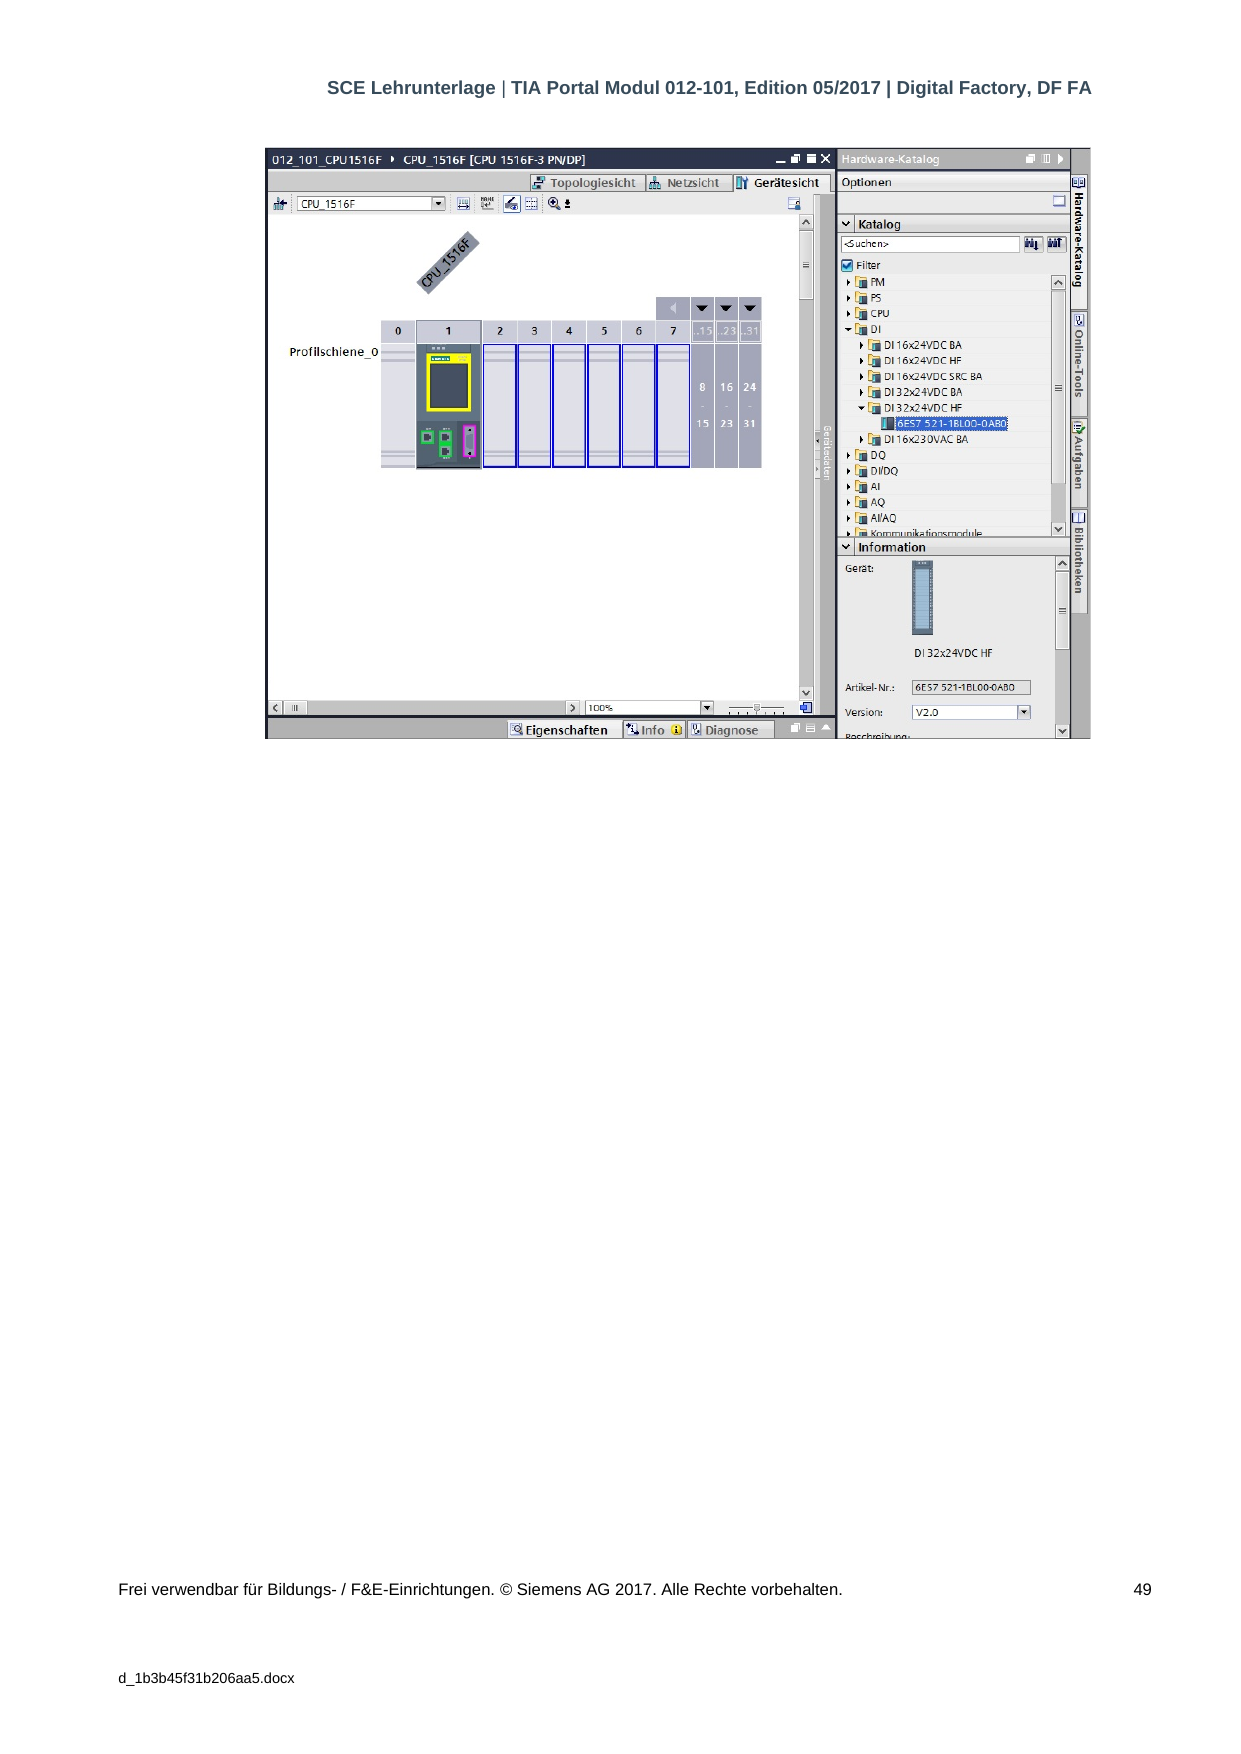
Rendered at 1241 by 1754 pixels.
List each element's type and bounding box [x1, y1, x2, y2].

picture [265, 147, 1091, 739]
